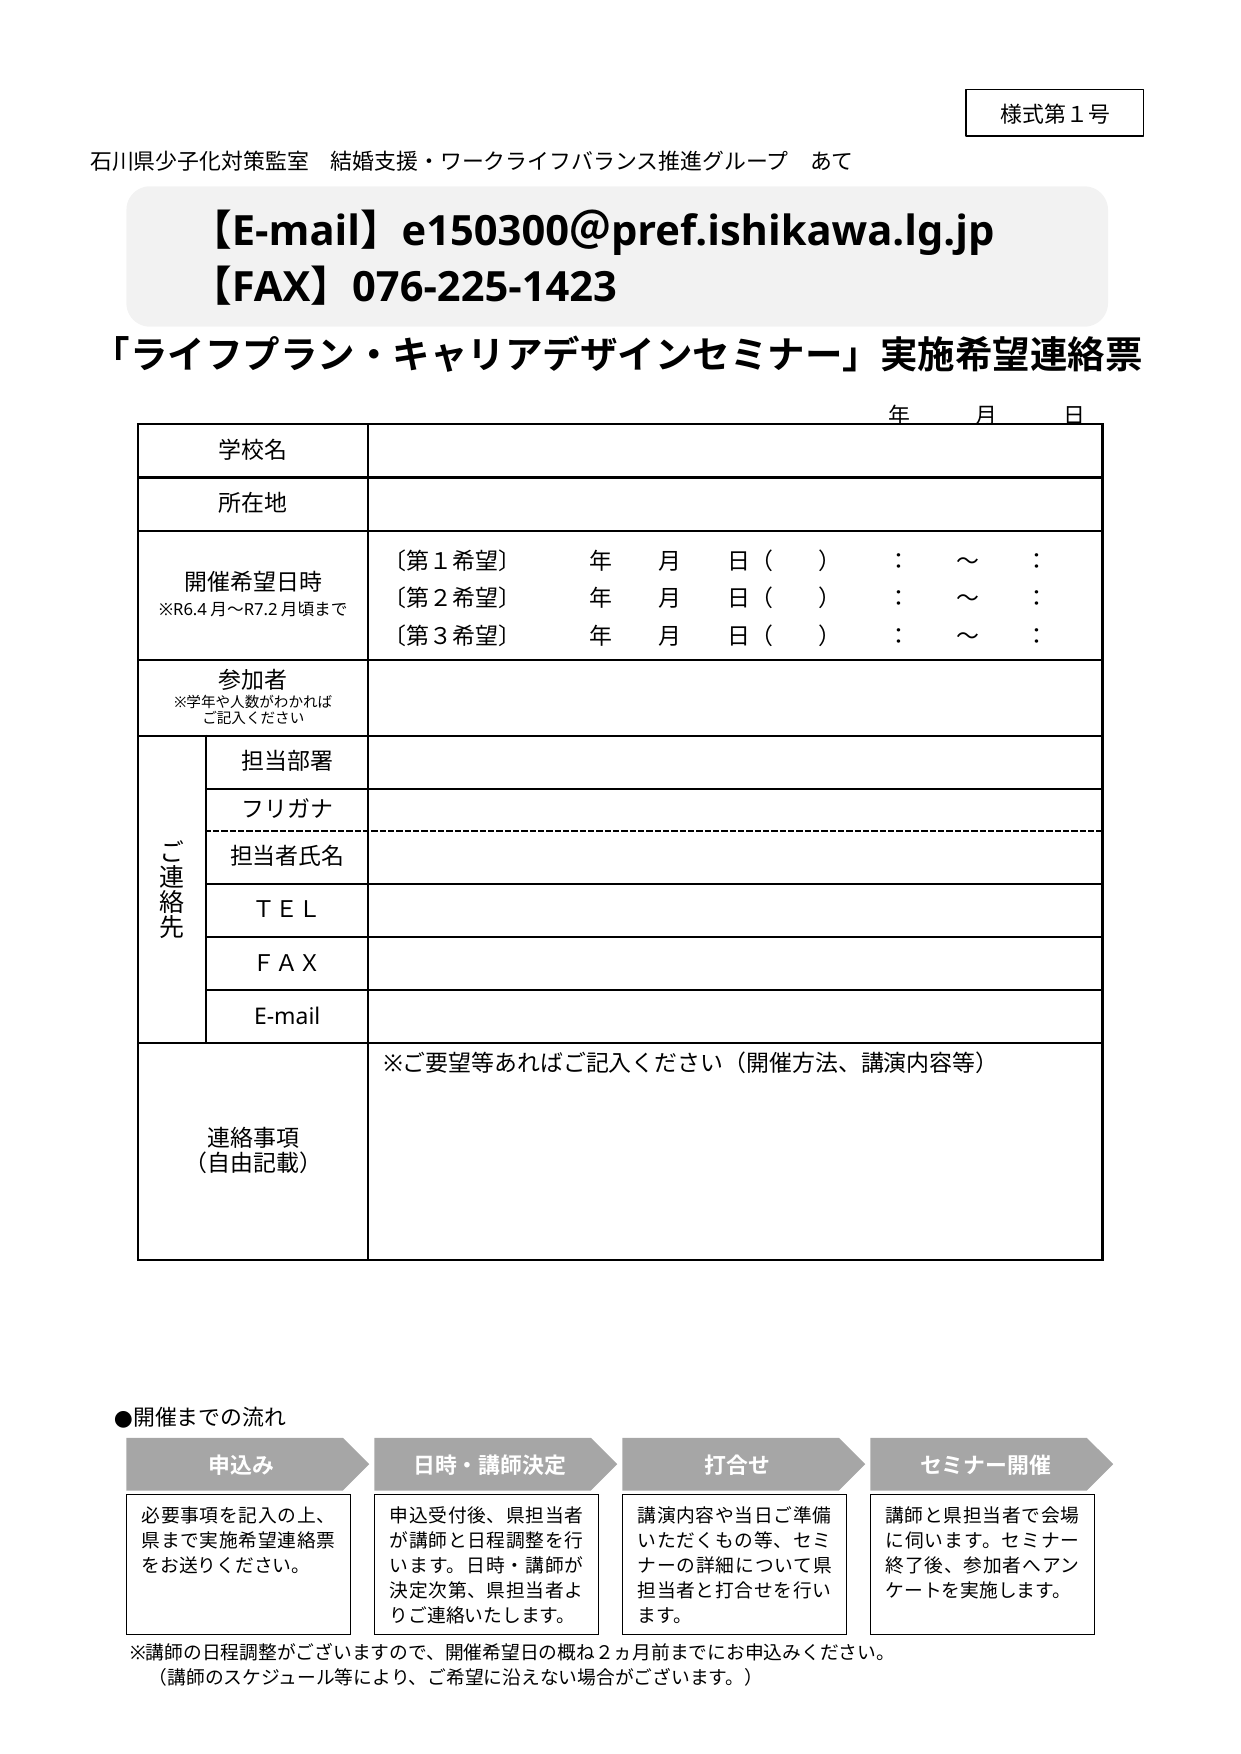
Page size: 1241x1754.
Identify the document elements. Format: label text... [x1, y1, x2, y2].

table_cell [369, 661, 1101, 734]
table_cell [369, 830, 1101, 883]
table_cell 〔第１希望〕 年 月 日（ ） ： ～ ： 〔第２希望〕 年 月 日（ ） ： ～ ： 〔第３希望〕 年 月 日（ ） ： ～ ： [369, 532, 1101, 659]
table_cell [369, 737, 1101, 788]
table_cell 連絡事項 （自由記載） [139, 1044, 367, 1259]
table_cell 担当部署 [207, 737, 367, 788]
table_cell 所在地 [139, 479, 367, 529]
table_header [369, 425, 1101, 476]
table_cell [369, 938, 1101, 989]
table_cell フリガナ [207, 790, 367, 830]
table_cell 参加者 ※学年や人数がわかれば ご記入ください [139, 661, 367, 734]
table_cell [369, 885, 1101, 936]
table_cell [369, 479, 1101, 529]
table_cell [369, 991, 1101, 1042]
table_cell ご連絡先 [139, 737, 205, 1042]
table_cell E-mail [207, 991, 367, 1042]
table_cell ＴＥＬ [207, 885, 367, 936]
table_cell ＦＡＸ [207, 938, 367, 989]
table_cell 担当者氏名 [207, 830, 367, 883]
table_header 学校名 [139, 425, 367, 476]
table_cell 開催希望日時 ※R6.4月～R7.2月頃まで [139, 532, 367, 659]
table_cell [369, 790, 1101, 830]
table_cell ※ご要望等あればご記入ください（開催方法、講演内容等） [369, 1044, 1101, 1259]
